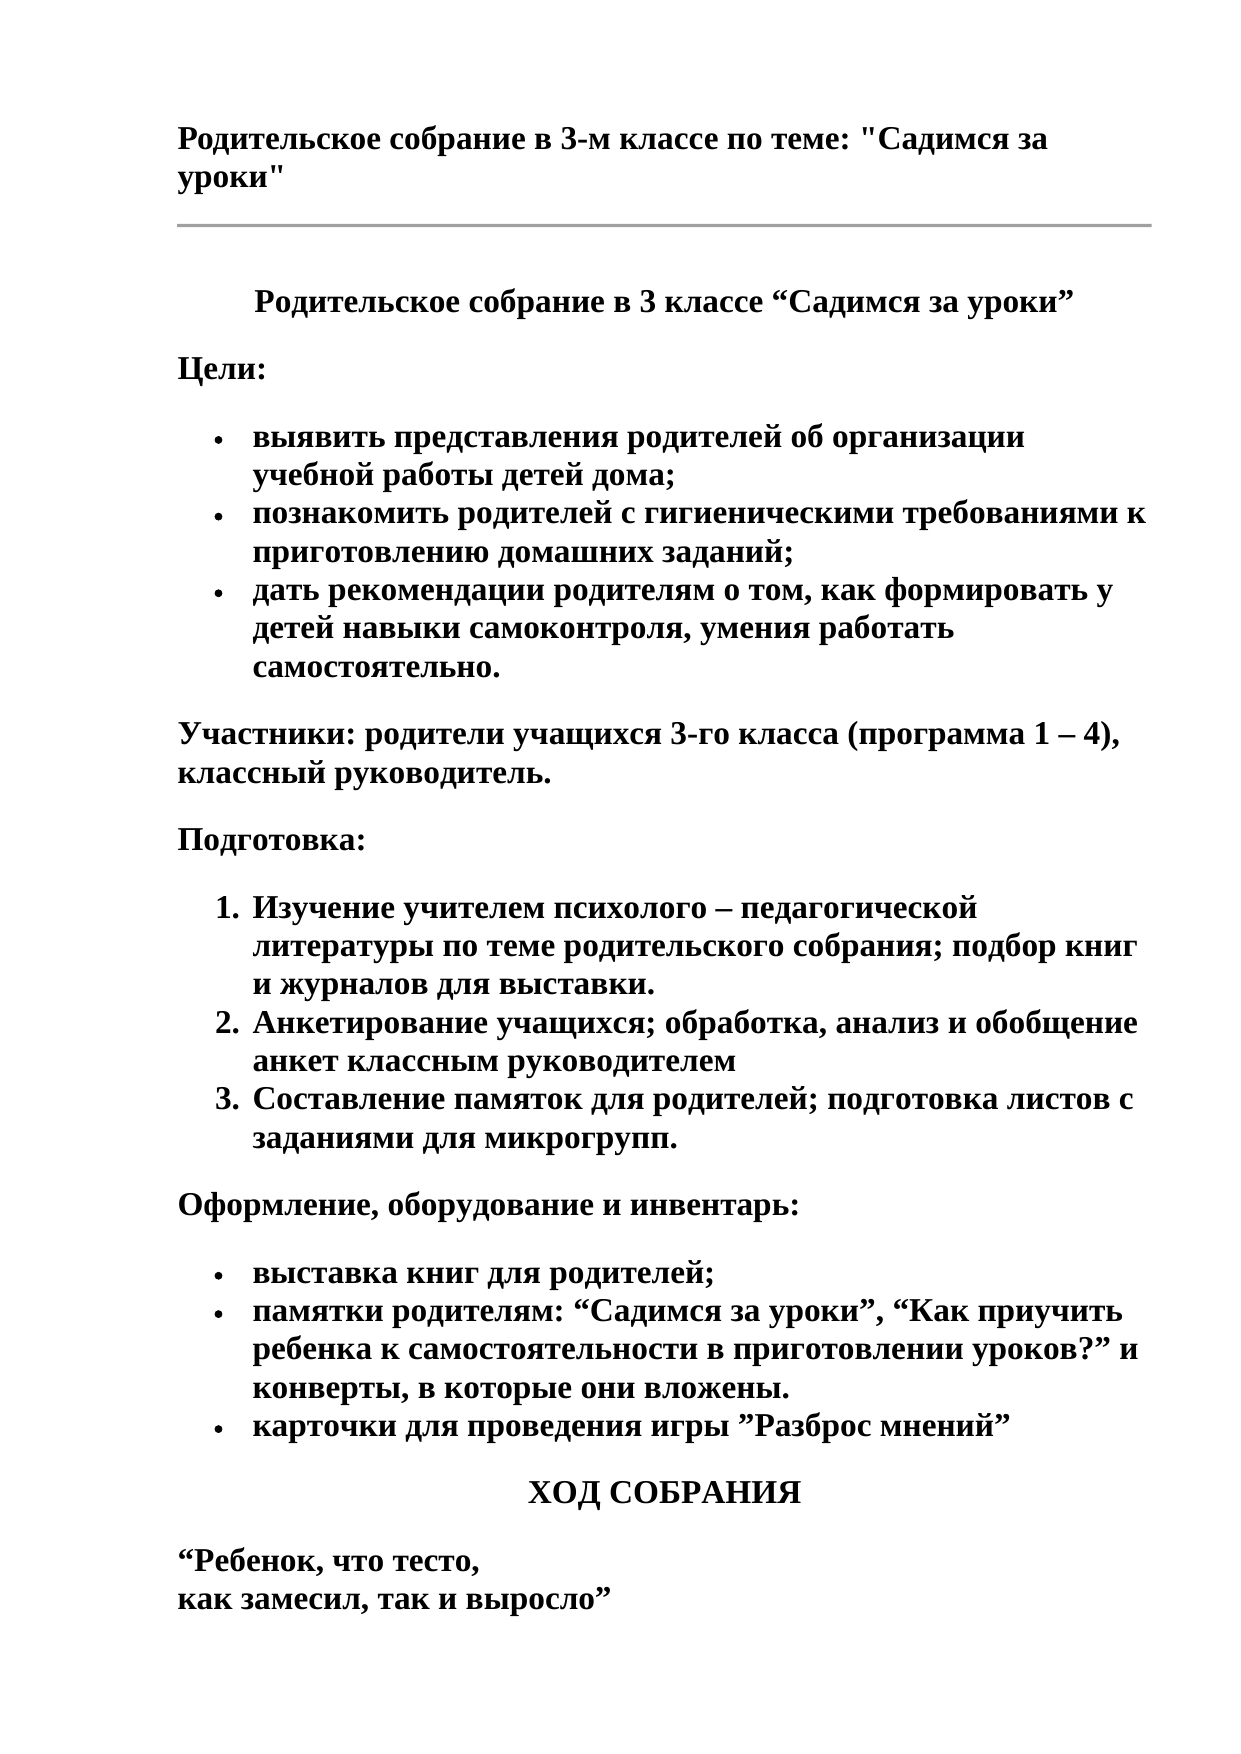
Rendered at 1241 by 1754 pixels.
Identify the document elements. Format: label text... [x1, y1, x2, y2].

text “Ребенок, что тесто, как замесил, так и выросло” [177, 1540, 1152, 1617]
text Родительское собрание в 3-м классе по теме: "Садимся за уроки" [177, 118, 1152, 195]
text Родительское собрание в 3 классе “Садимся за уроки” [177, 281, 1152, 319]
list выставка книг для родителей; [215, 1252, 1152, 1290]
text Цели: [177, 349, 1152, 387]
list дать рекомендации родителям о том, как формировать у детей навыки самоконтроля, умения работать самостоятельно. [215, 569, 1152, 684]
list памятки родителям: “Садимся за уроки”, “Как приучить ребенка к самостоятельности в приготовлении уроков?” и конверты, в которые они вложены. [215, 1290, 1152, 1405]
list карточки для проведения игры ”Разброс мнений” [215, 1405, 1152, 1444]
list Изучение учителем психолого – педагогической литературы по теме родительского собрания; подбор книг и журналов для выставки. [215, 887, 1152, 1002]
list познакомить родителей с гигиеническими требованиями к приготовлению домашних заданий; [215, 493, 1152, 569]
text Оформление, оборудование и инвентарь: [177, 1184, 1152, 1223]
text Подготовка: [177, 819, 1152, 858]
list Анкетирование учащихся; обработка, анализ и обобщение анкет классным руководителем [215, 1002, 1152, 1079]
list Составление памяток для родителей; подготовка листов с заданиями для микрогрупп. [215, 1079, 1152, 1155]
text ХОД СОБРАНИЯ [177, 1473, 1152, 1511]
list выявить представления родителей об организации учебной работы детей дома; [215, 416, 1152, 493]
text Участники: родители учащихся 3-го класса (программа 1 – 4), классный руководитель. [177, 714, 1152, 790]
